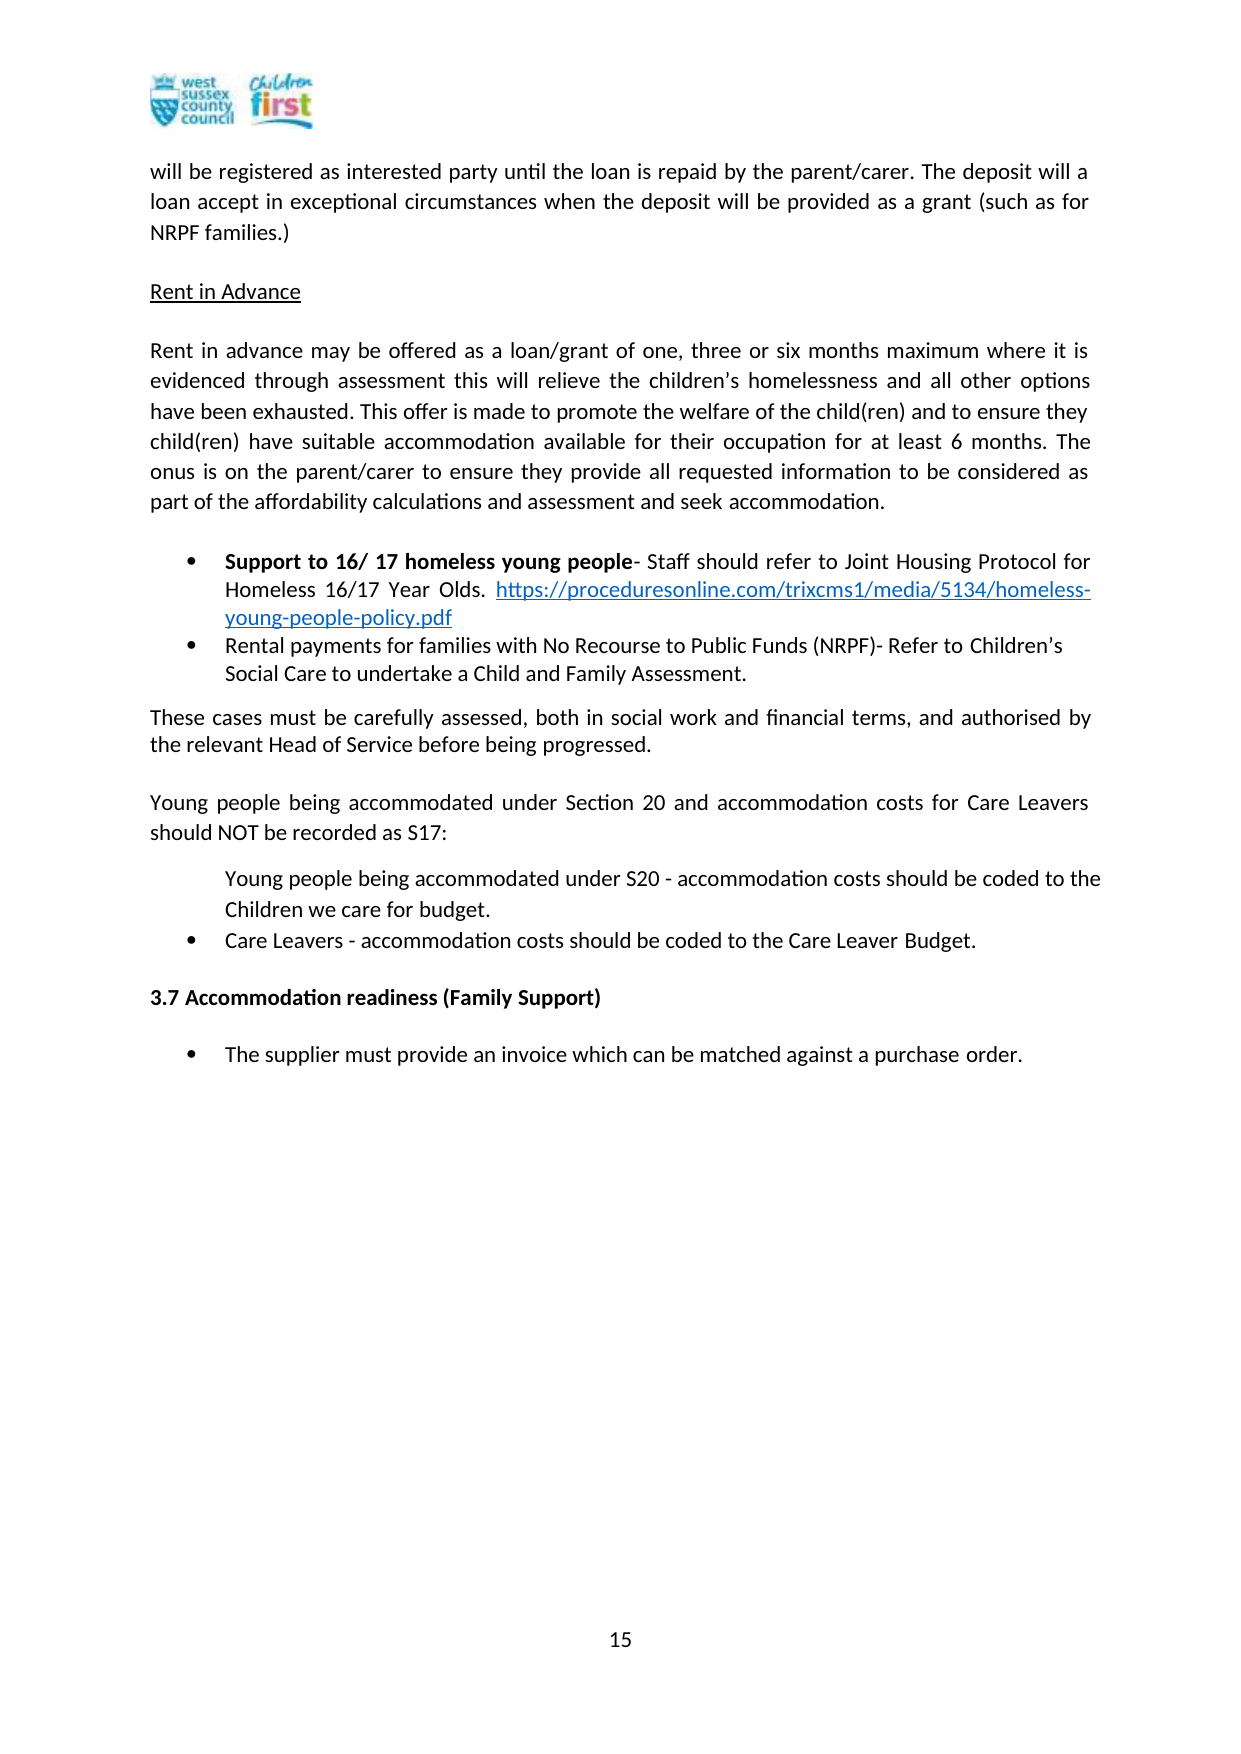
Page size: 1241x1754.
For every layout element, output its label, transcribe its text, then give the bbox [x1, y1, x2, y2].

list The supplier must provide an invoice which can be matched against a purchase order. [187, 1040, 1105, 1068]
list Support to 16/ 17 homeless young people- Staff should refer to Joint Housing Protocol for Homeless 16/17 Year Olds. https://proceduresonline.com/trixcms1/media/5134/homeless- young-people-policy.pdf [187, 547, 1091, 631]
text Young people being accommodated under S20 - accommodation costs should be coded to the Children we care for budget. [225, 864, 1105, 923]
text Social Care to undertake a Child and Family Assessment. [225, 659, 1105, 687]
list Care Leavers - accommodation costs should be coded to the Care Leaver Budget. [187, 925, 1105, 954]
text These cases must be carefully assessed, both in social work and financial terms, and authorised by the relevant Head of Service before being progressed. [150, 703, 1091, 759]
picture [150, 73, 313, 129]
text Rent in advance may be offered as a loan/grant of one, three or six months maximum where it is evidenced through assessment this will relieve the children’s homelessness and all other options have been exhausted. This offer is made to promote the welfare of the child(ren) and to ensure they child(ren) have suitable accommodation available for their occupation for at least 6 months. The onus is on the parent/carer to ensure they provide all requested information to be considered as part of the affordability calculations and assessment and seek accommodation. [150, 336, 1091, 516]
text Young people being accommodated under Section 20 and accommodation costs for Care Leavers should NOT be recorded as S17: [150, 788, 1091, 846]
text will be registered as interested party until the loan is repaid by the parent/carer. The deposit will a loan accept in exceptional circumstances when the deposit will be provided as a grant (such as for NRPF families.) [150, 157, 1091, 246]
subtitle Accommodation readiness (Family Support) [150, 983, 1105, 1011]
text Rent in Advance [150, 277, 1105, 305]
list Rental payments for families with No Recourse to Public Funds (NRPF)- Refer to Children’s [187, 631, 1105, 659]
